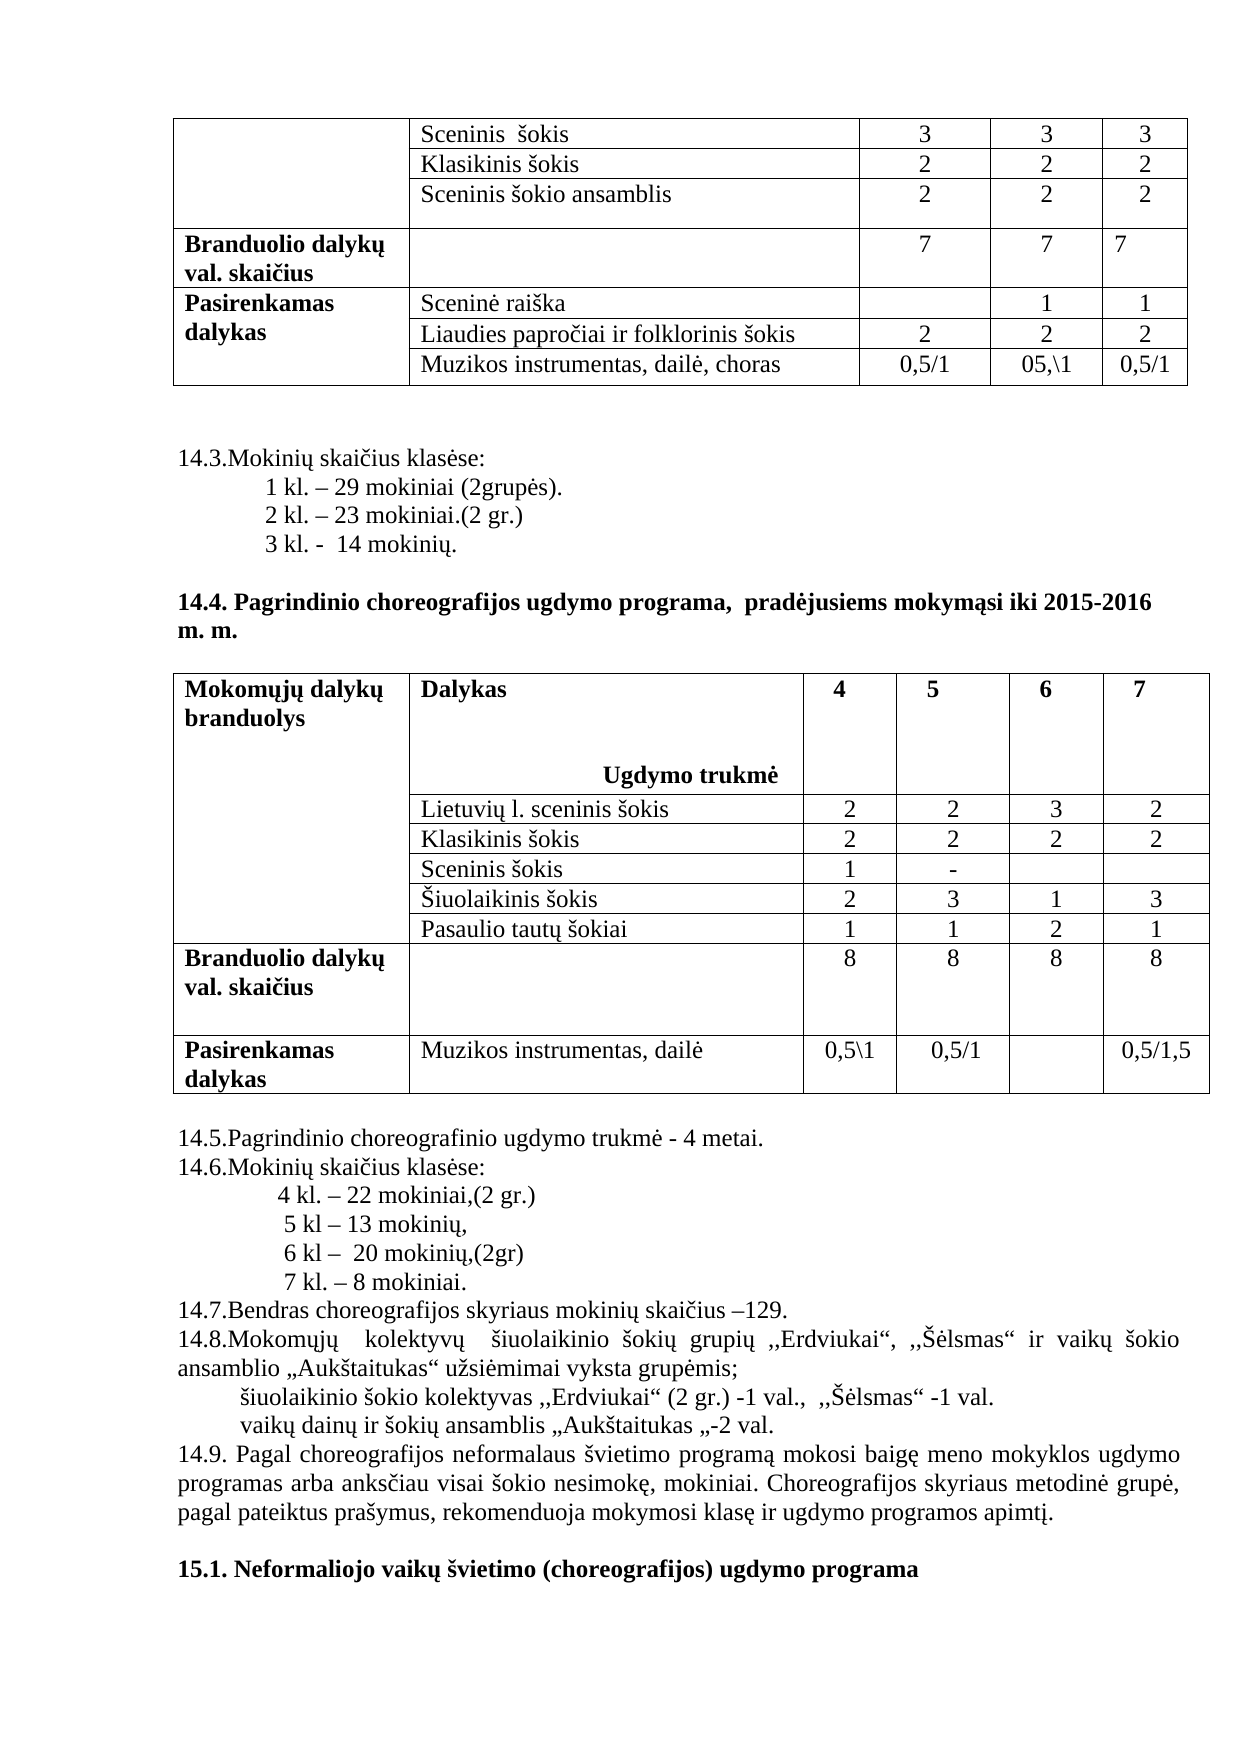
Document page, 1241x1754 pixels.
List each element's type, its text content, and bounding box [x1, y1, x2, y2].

table_cell 3 [860, 119, 990, 148]
table_cell 3 [897, 884, 1009, 913]
table_cell 2 [991, 149, 1102, 178]
table_cell 2 [860, 149, 990, 178]
text 14.8.Mokomųjų kolektyvų šiuolaikinio šokių grupių ,,Erdviukai“, ,,Šėlsmas“ ir vaikų šokio ansamblio „Aukštaitukas“ užsiėmimai vyksta grupėmis; [177, 1324, 1181, 1382]
table_cell 3 [1010, 795, 1103, 823]
table_cell 1 [804, 854, 896, 883]
text 5 kl – 13 mokinių, [177, 1209, 1181, 1238]
table_cell 8 [897, 944, 1009, 1034]
table_cell [410, 944, 803, 1034]
text 4 kl. – 22 mokiniai,(2 gr.) [177, 1180, 1181, 1209]
table_cell 1 [1104, 914, 1209, 942]
table_cell 2 [897, 824, 1009, 853]
text vaikų dainų ir šokių ansamblis „Aukštaitukas „-2 val. [177, 1410, 1181, 1439]
table_cell Klasikinis šokis [410, 149, 859, 178]
table_cell 2 [1103, 319, 1187, 348]
table_cell Klasikinis šokis [410, 824, 803, 853]
table_cell Branduolio dalykų val. skaičius [174, 944, 409, 1034]
text 14.7.Bendras choreografijos skyriaus mokinių skaičius –129. [177, 1295, 1181, 1324]
text 6 kl – 20 mokinių,(2gr) [177, 1238, 1181, 1267]
table_cell 1 [897, 914, 1009, 942]
table_cell [1010, 1036, 1103, 1093]
table_cell 8 [804, 944, 896, 1034]
table_header Mokomųjų dalykų branduolys [174, 674, 409, 942]
text 3 kl. - 14 mokinių. [177, 529, 1181, 558]
table_cell 2 [897, 795, 1009, 823]
table_header 5 [897, 674, 1009, 793]
table_cell 0,5/1 [1103, 349, 1187, 384]
table_cell Pasirenkamas dalykas [174, 288, 409, 384]
table_cell 8 [1010, 944, 1103, 1034]
table_cell 05,\1 [991, 349, 1102, 384]
text 14.3.Mokinių skaičius klasėse: [177, 443, 1181, 472]
table_cell - [897, 854, 1009, 883]
table_header 4 [804, 674, 896, 793]
table_cell 3 [1104, 884, 1209, 913]
table_cell 7 [860, 229, 990, 287]
table_cell 0,5\1 [804, 1036, 896, 1093]
table_cell 2 [1010, 824, 1103, 853]
table_cell 2 [1103, 179, 1187, 228]
table_cell 2 [991, 319, 1102, 348]
text 14.9. Pagal choreografijos neformalaus švietimo programą mokosi baigę meno mokyklos ugdymo programas arba anksčiau visai šokio nesimokę, mokiniai. Choreografijos skyriaus metodinė grupė, pagal pateiktus prašymus, rekomenduoja mokymosi klasę ir ugdymo programos apimtį. [177, 1439, 1181, 1525]
table_cell 1 [1103, 288, 1187, 318]
table_cell 2 [1010, 914, 1103, 942]
table_cell 2 [1104, 795, 1209, 823]
table_cell 8 [1104, 944, 1209, 1034]
table_cell 2 [1103, 149, 1187, 178]
table_cell Pasirenkamas dalykas [174, 1036, 409, 1093]
text 14.5.Pagrindinio choreografinio ugdymo trukmė - 4 metai. [177, 1123, 1181, 1152]
table_cell 0,5/1,5 [1104, 1036, 1209, 1093]
table_header Dalykas Ugdymo trukmė [410, 674, 803, 793]
table_cell Sceninis šokis [410, 854, 803, 883]
text 14.6.Mokinių skaičius klasėse: [177, 1152, 1181, 1180]
table_cell [410, 229, 859, 287]
table_cell 1 [991, 288, 1102, 318]
table_cell [1010, 854, 1103, 883]
table_cell Branduolio dalykų val. skaičius [174, 229, 409, 287]
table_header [174, 119, 409, 228]
table_cell Šiuolaikinis šokis [410, 884, 803, 913]
text šiuolaikinio šokio kolektyvas ,,Erdviukai“ (2 gr.) -1 val., ,,Šėlsmas“ -1 val. [177, 1382, 1181, 1410]
table_cell 1 [804, 914, 896, 942]
table_cell 3 [1103, 119, 1187, 148]
table_cell 2 [860, 319, 990, 348]
table_cell 7 [991, 229, 1102, 287]
table_cell 2 [804, 795, 896, 823]
table_header 7 [1104, 674, 1209, 793]
table_cell Sceninis šokio ansamblis [410, 179, 859, 228]
table_cell Sceninė raiška [410, 288, 859, 318]
table_cell [860, 288, 990, 318]
table_cell 7 [1103, 229, 1187, 287]
table_cell Sceninis šokis [410, 119, 859, 148]
table_cell Liaudies papročiai ir folklorinis šokis [410, 319, 859, 348]
table_cell 0,5/1 [897, 1036, 1009, 1093]
table_cell 2 [1104, 824, 1209, 853]
table_cell 2 [804, 884, 896, 913]
table_cell Pasaulio tautų šokiai [410, 914, 803, 942]
text 2 kl. – 23 mokiniai.(2 gr.) [177, 501, 1181, 529]
table_cell Muzikos instrumentas, dailė, choras [410, 349, 859, 384]
table_cell 2 [804, 824, 896, 853]
text 7 kl. – 8 mokiniai. [177, 1267, 1181, 1295]
text 15.1. Neformaliojo vaikų švietimo (choreografijos) ugdymo programa [177, 1554, 1181, 1583]
text 14.4. Pagrindinio choreografijos ugdymo programa, pradėjusiems mokymąsi iki 2015-2016 m. m. [177, 587, 1181, 644]
text 1 kl. – 29 mokiniai (2grupės). [177, 472, 1181, 501]
table_cell 1 [1010, 884, 1103, 913]
table_cell 2 [991, 179, 1102, 228]
table_cell Muzikos instrumentas, dailė [410, 1036, 803, 1093]
table_cell Lietuvių l. sceninis šokis [410, 795, 803, 823]
table_cell 0,5/1 [860, 349, 990, 384]
table_header 6 [1010, 674, 1103, 793]
table_cell 3 [991, 119, 1102, 148]
table_cell 2 [860, 179, 990, 228]
table_cell [1104, 854, 1209, 883]
